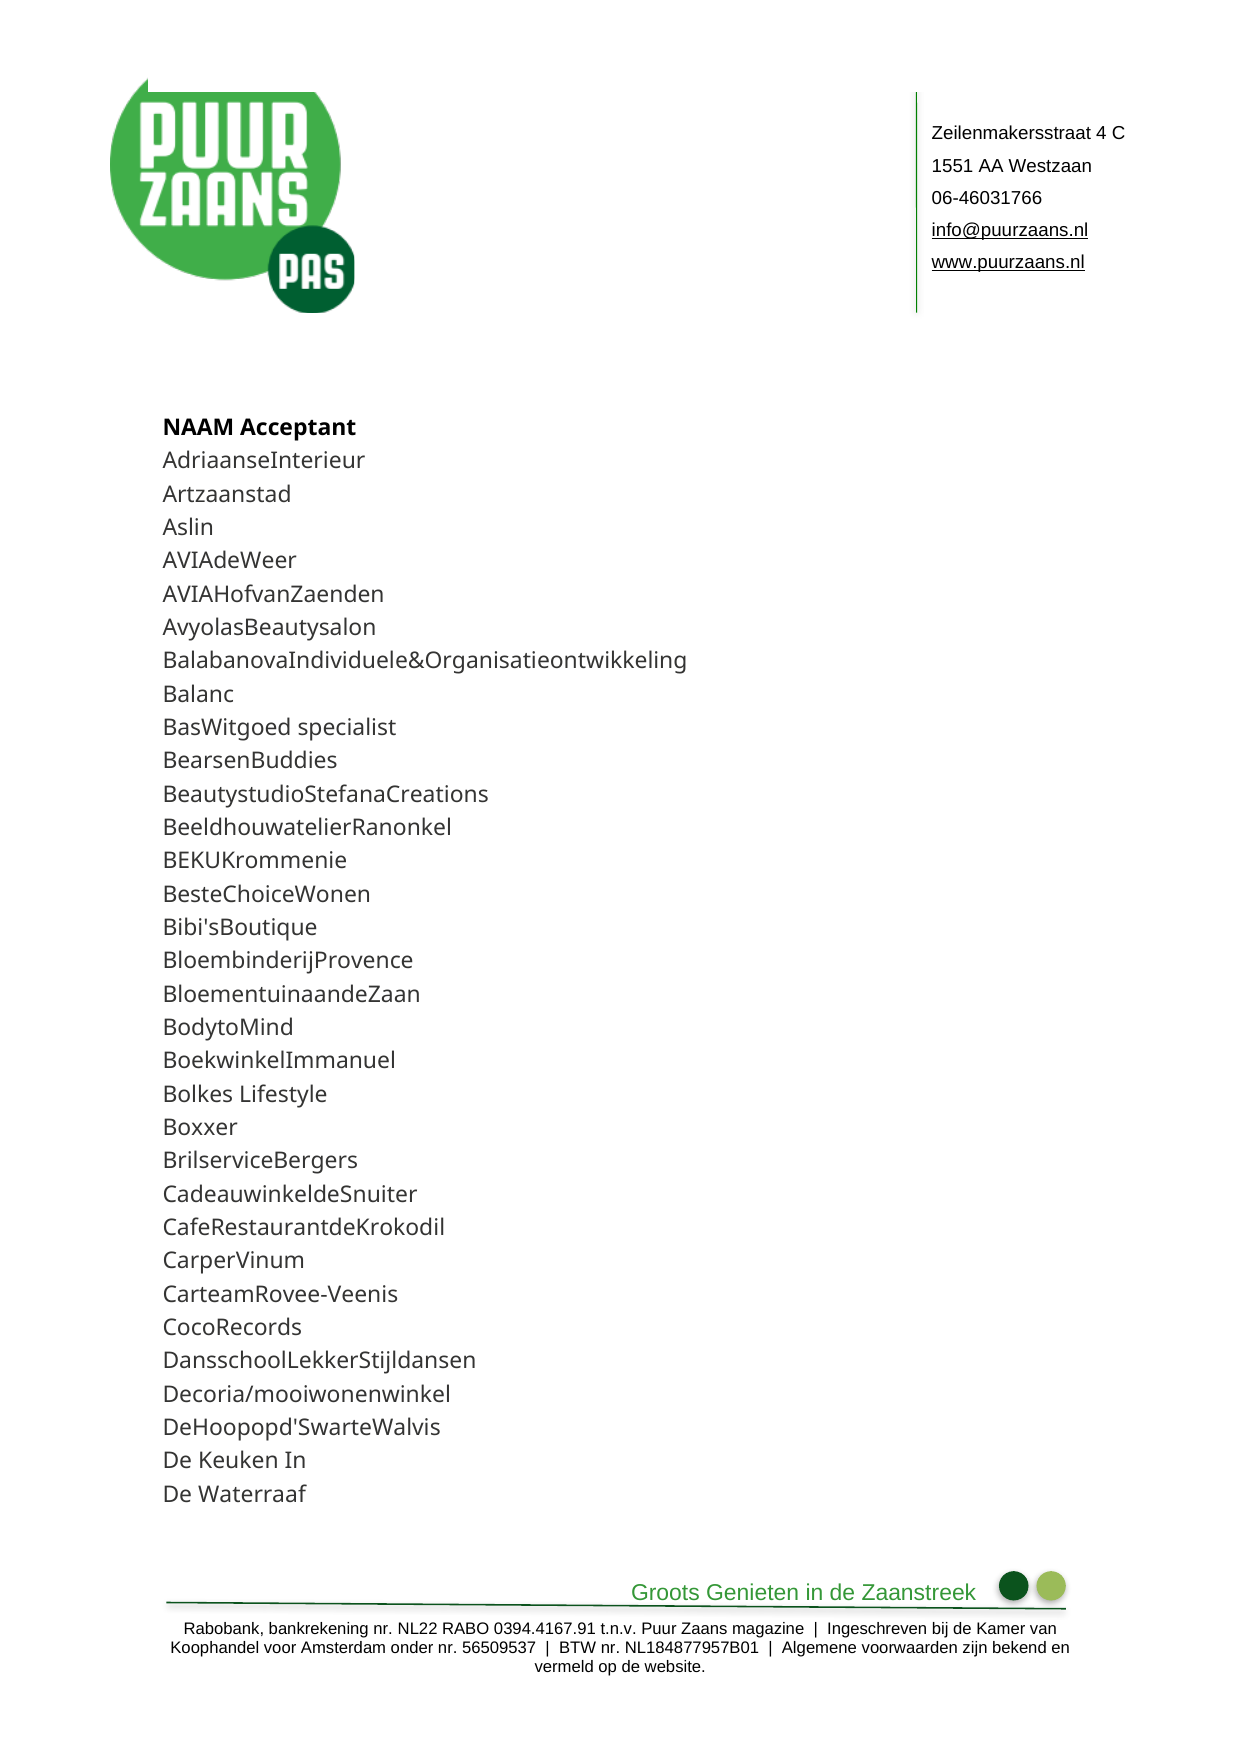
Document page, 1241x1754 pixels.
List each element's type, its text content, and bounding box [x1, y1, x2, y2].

table_cell Bolkes Lifestyle [155, 1075, 778, 1109]
table_cell BeautystudioStefanaCreations [155, 775, 778, 809]
table_cell BasWitgoed specialist [155, 709, 778, 742]
table_cell AVIAdeWeer [155, 542, 778, 575]
table_cell Boxxer [155, 1109, 778, 1142]
table_cell BEKUKrommenie [155, 842, 778, 875]
table_header NAAM Acceptant [155, 409, 778, 442]
table_cell AvyolasBeautysalon [155, 609, 778, 642]
table_cell CarperVinum [155, 1242, 778, 1275]
table_cell DansschoolLekkerStijldansen [155, 1342, 778, 1375]
table_cell BodytoMind [155, 1009, 778, 1042]
table_cell BloembinderijProvence [155, 942, 778, 975]
table_cell Aslin [155, 509, 778, 542]
table_cell CocoRecords [155, 1309, 778, 1342]
table_cell CafeRestaurantdeKrokodil [155, 1209, 778, 1242]
table_cell AVIAHofvanZaenden [155, 575, 778, 609]
table_cell DeHoopopd'SwarteWalvis [155, 1409, 778, 1442]
table_cell CadeauwinkeldeSnuiter [155, 1175, 778, 1209]
table_cell Artzaanstad [155, 475, 778, 509]
table_cell BloementuinaandeZaan [155, 975, 778, 1009]
table_cell BoekwinkelImmanuel [155, 1042, 778, 1075]
table_cell Bibi'sBoutique [155, 909, 778, 942]
table_cell BeeldhouwatelierRanonkel [155, 809, 778, 842]
table_cell De Keuken In [155, 1442, 778, 1475]
table_cell CarteamRovee-Veenis [155, 1275, 778, 1309]
table_cell BesteChoiceWonen [155, 875, 778, 909]
table_cell BrilserviceBergers [155, 1142, 778, 1175]
table_cell BalabanovaIndividuele&Organisatieontwikkeling [155, 642, 778, 675]
table_cell AdriaanseInterieur [155, 442, 778, 475]
table_cell De Waterraaf [155, 1475, 778, 1509]
table_cell BearsenBuddies [155, 742, 778, 775]
table_cell Balanc [155, 675, 778, 709]
table_cell Decoria/mooiwonenwinkel [155, 1375, 778, 1409]
